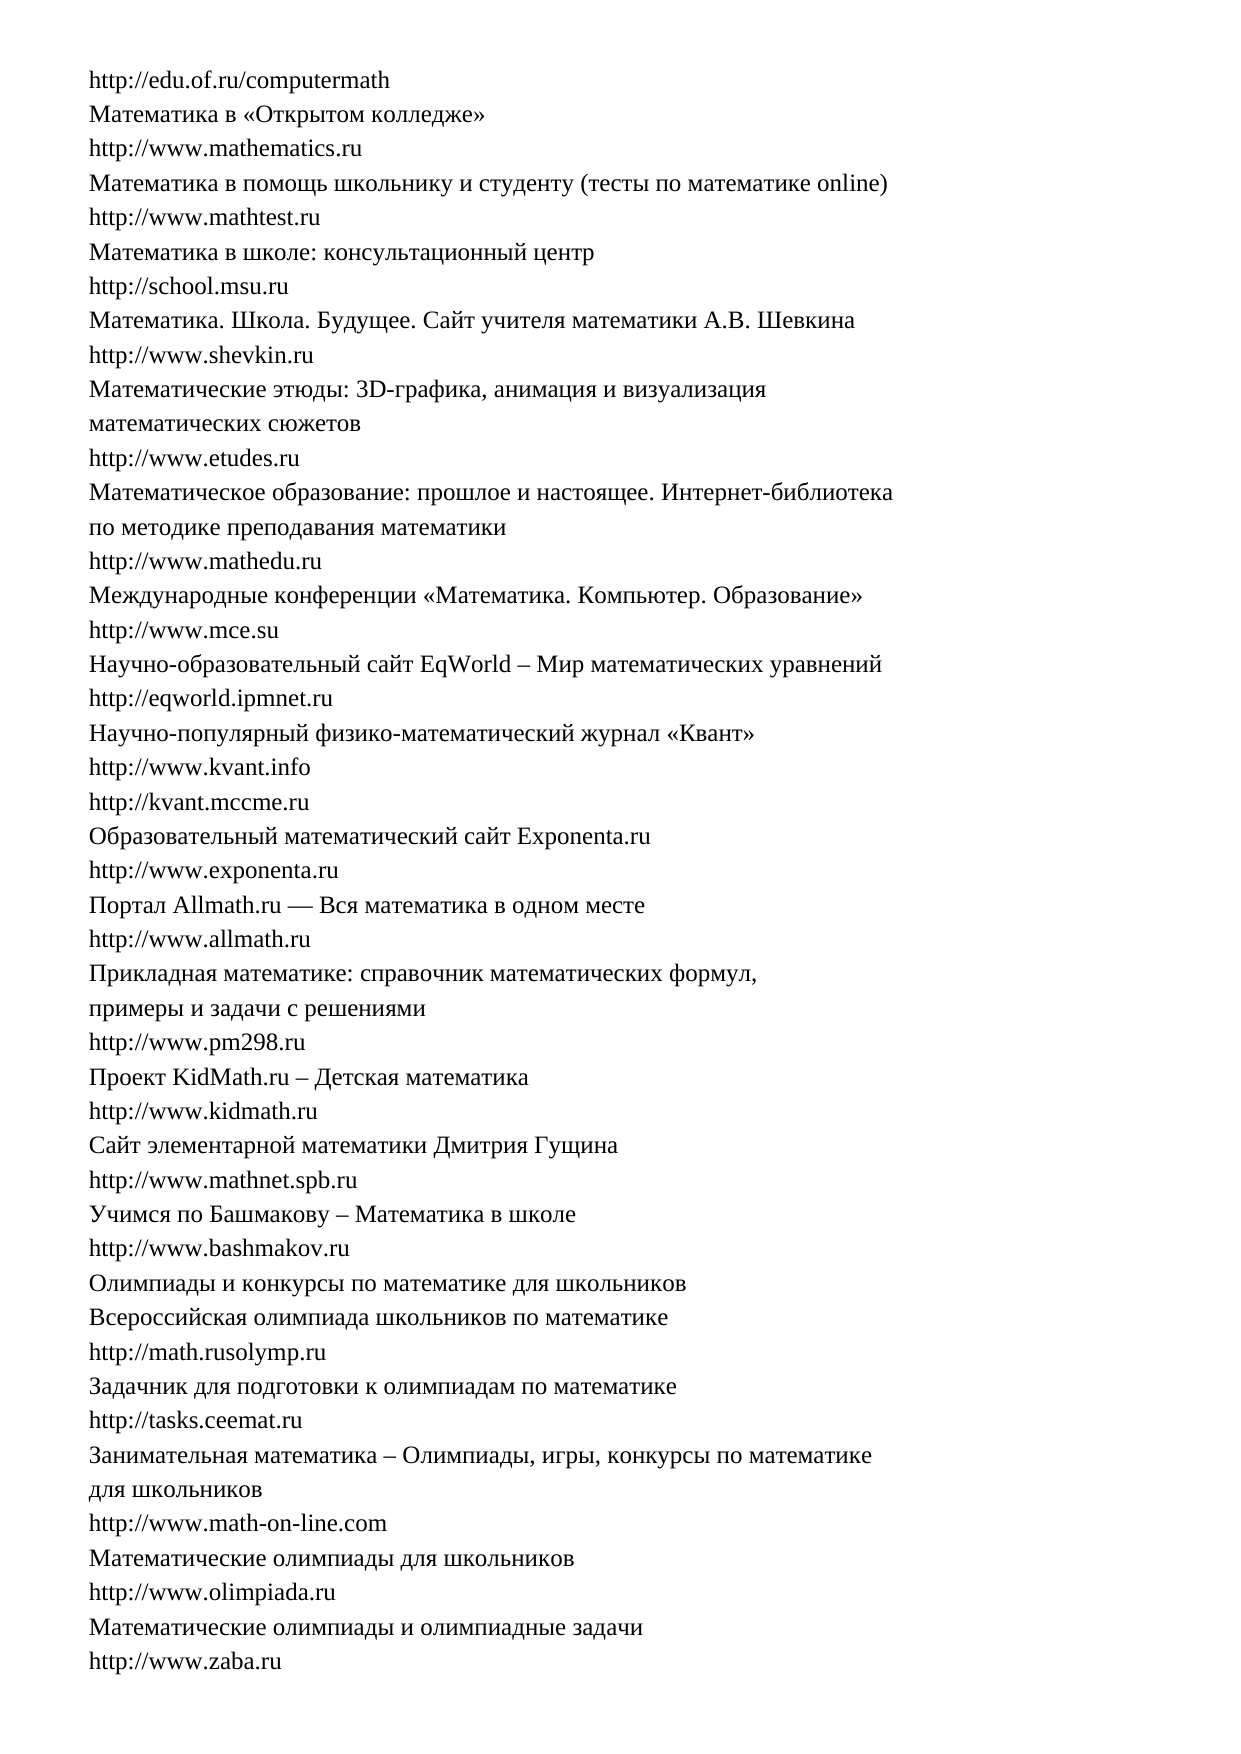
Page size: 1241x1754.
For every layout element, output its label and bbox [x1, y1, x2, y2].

table_header [89, 59, 1063, 1675]
